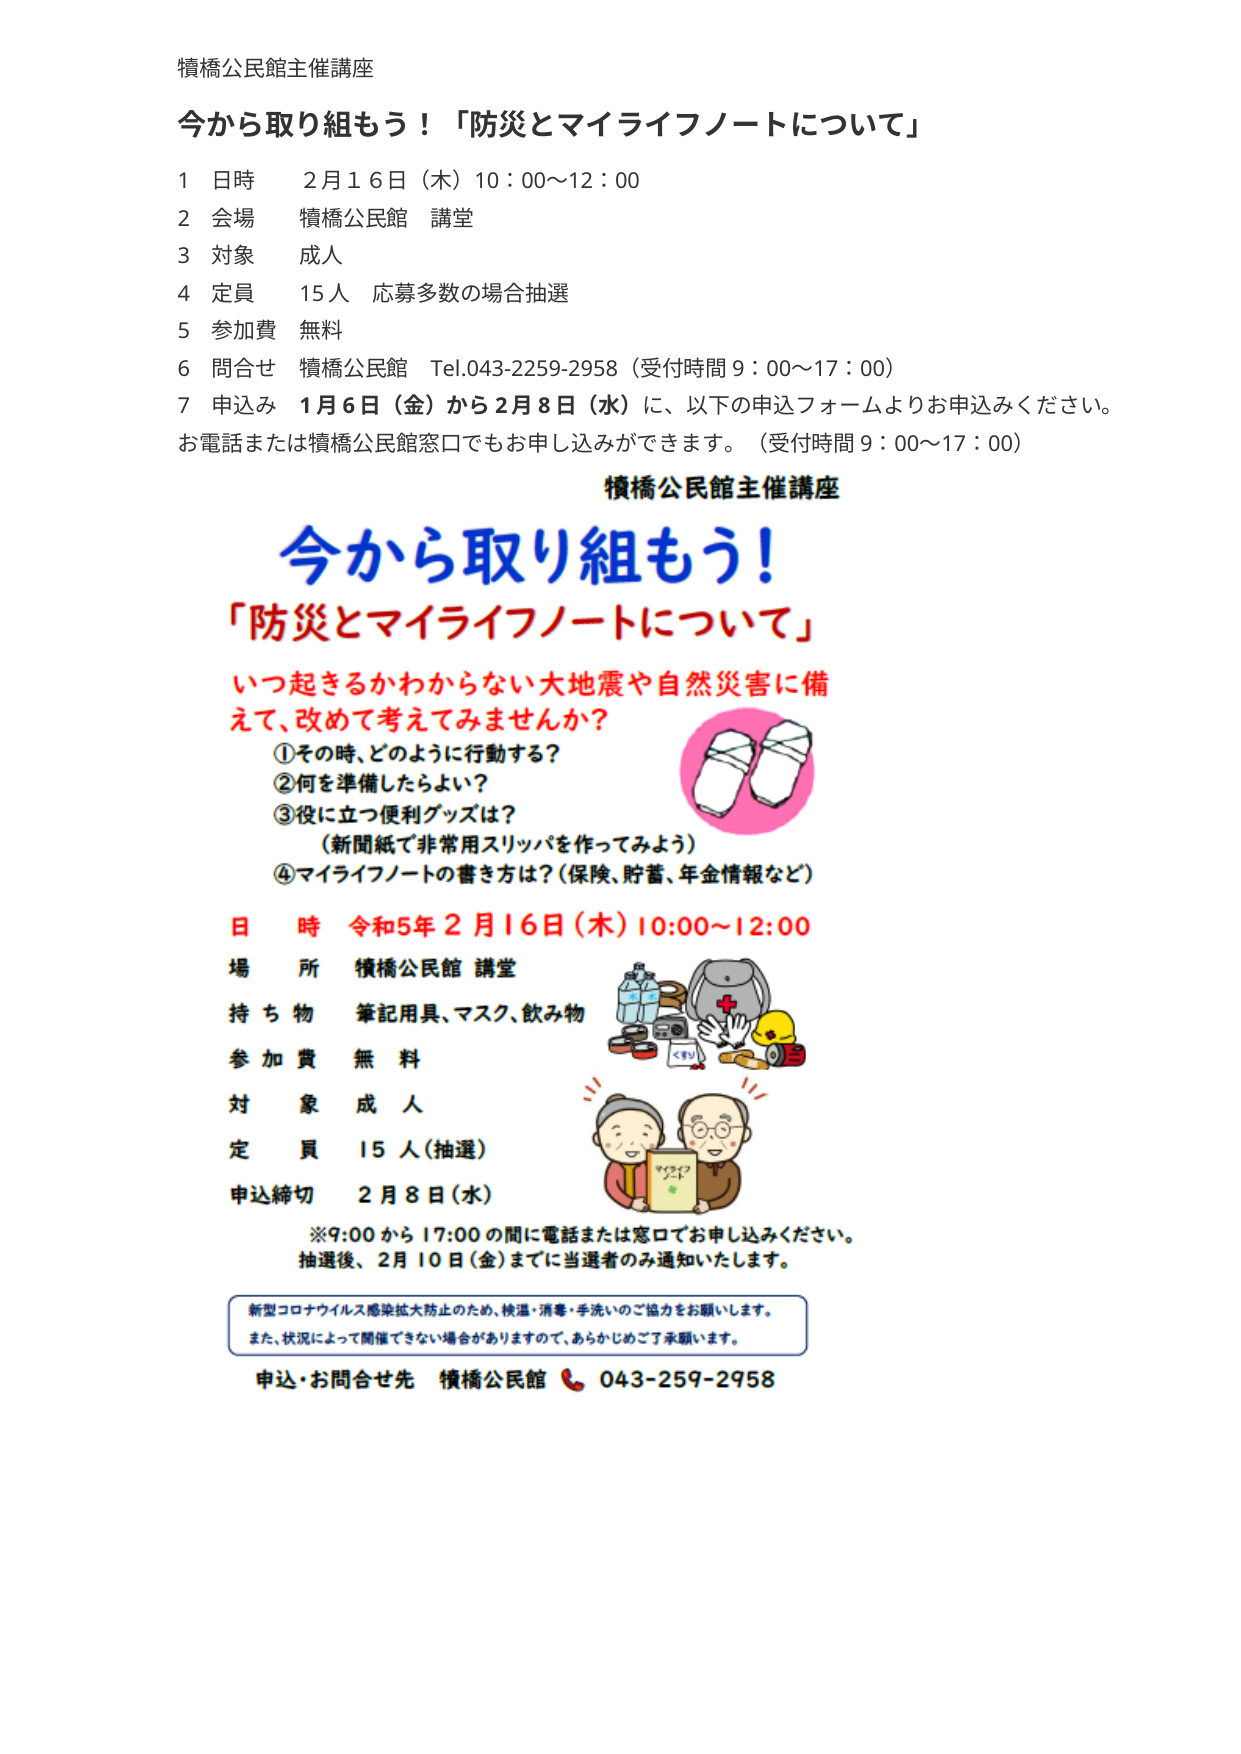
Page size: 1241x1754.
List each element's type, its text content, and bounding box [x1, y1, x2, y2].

text 犢橋公民館主催講座 [177, 48, 1152, 86]
picture [177, 460, 867, 1397]
